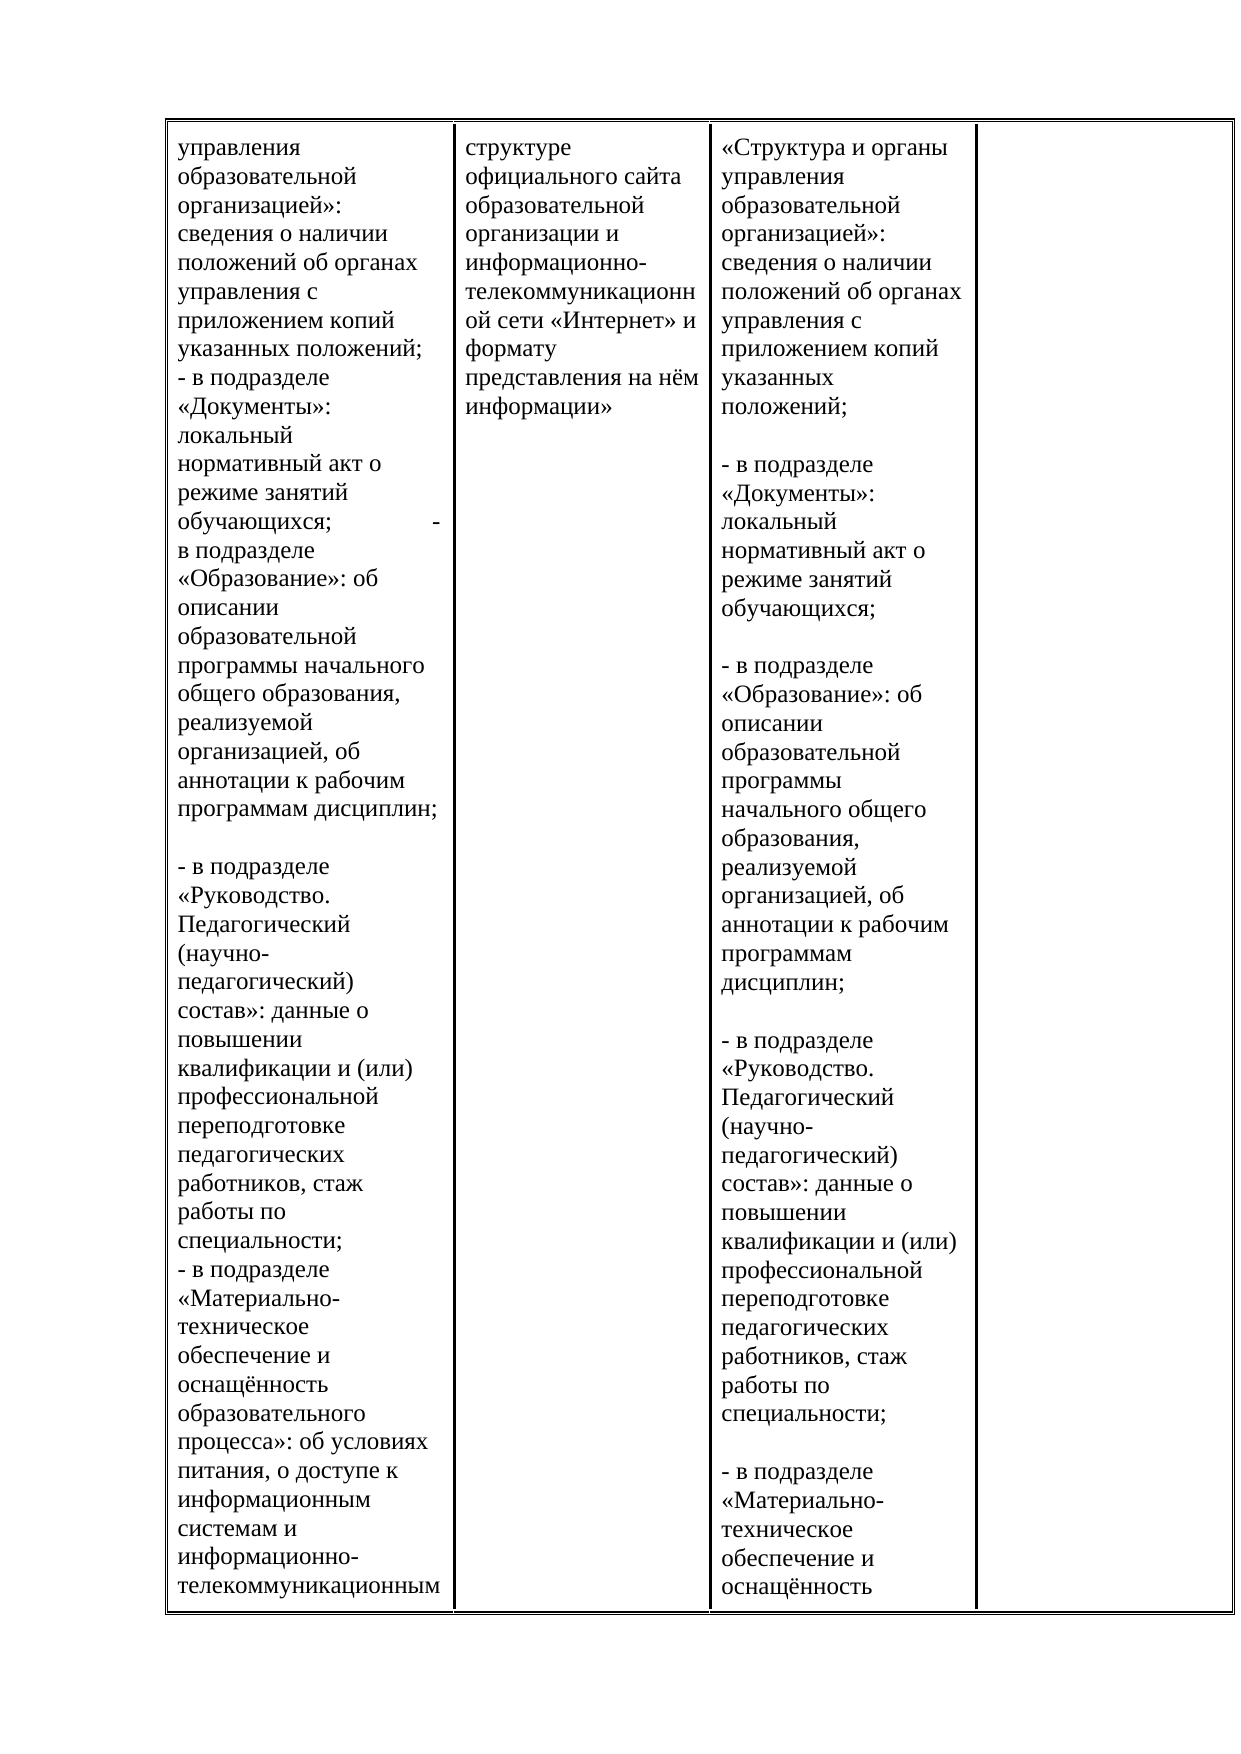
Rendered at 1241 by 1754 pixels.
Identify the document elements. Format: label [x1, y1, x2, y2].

table_cell [710, 122, 976, 1611]
table_cell [976, 122, 1232, 1611]
table_cell [168, 120, 454, 1611]
table_cell [454, 120, 710, 1611]
